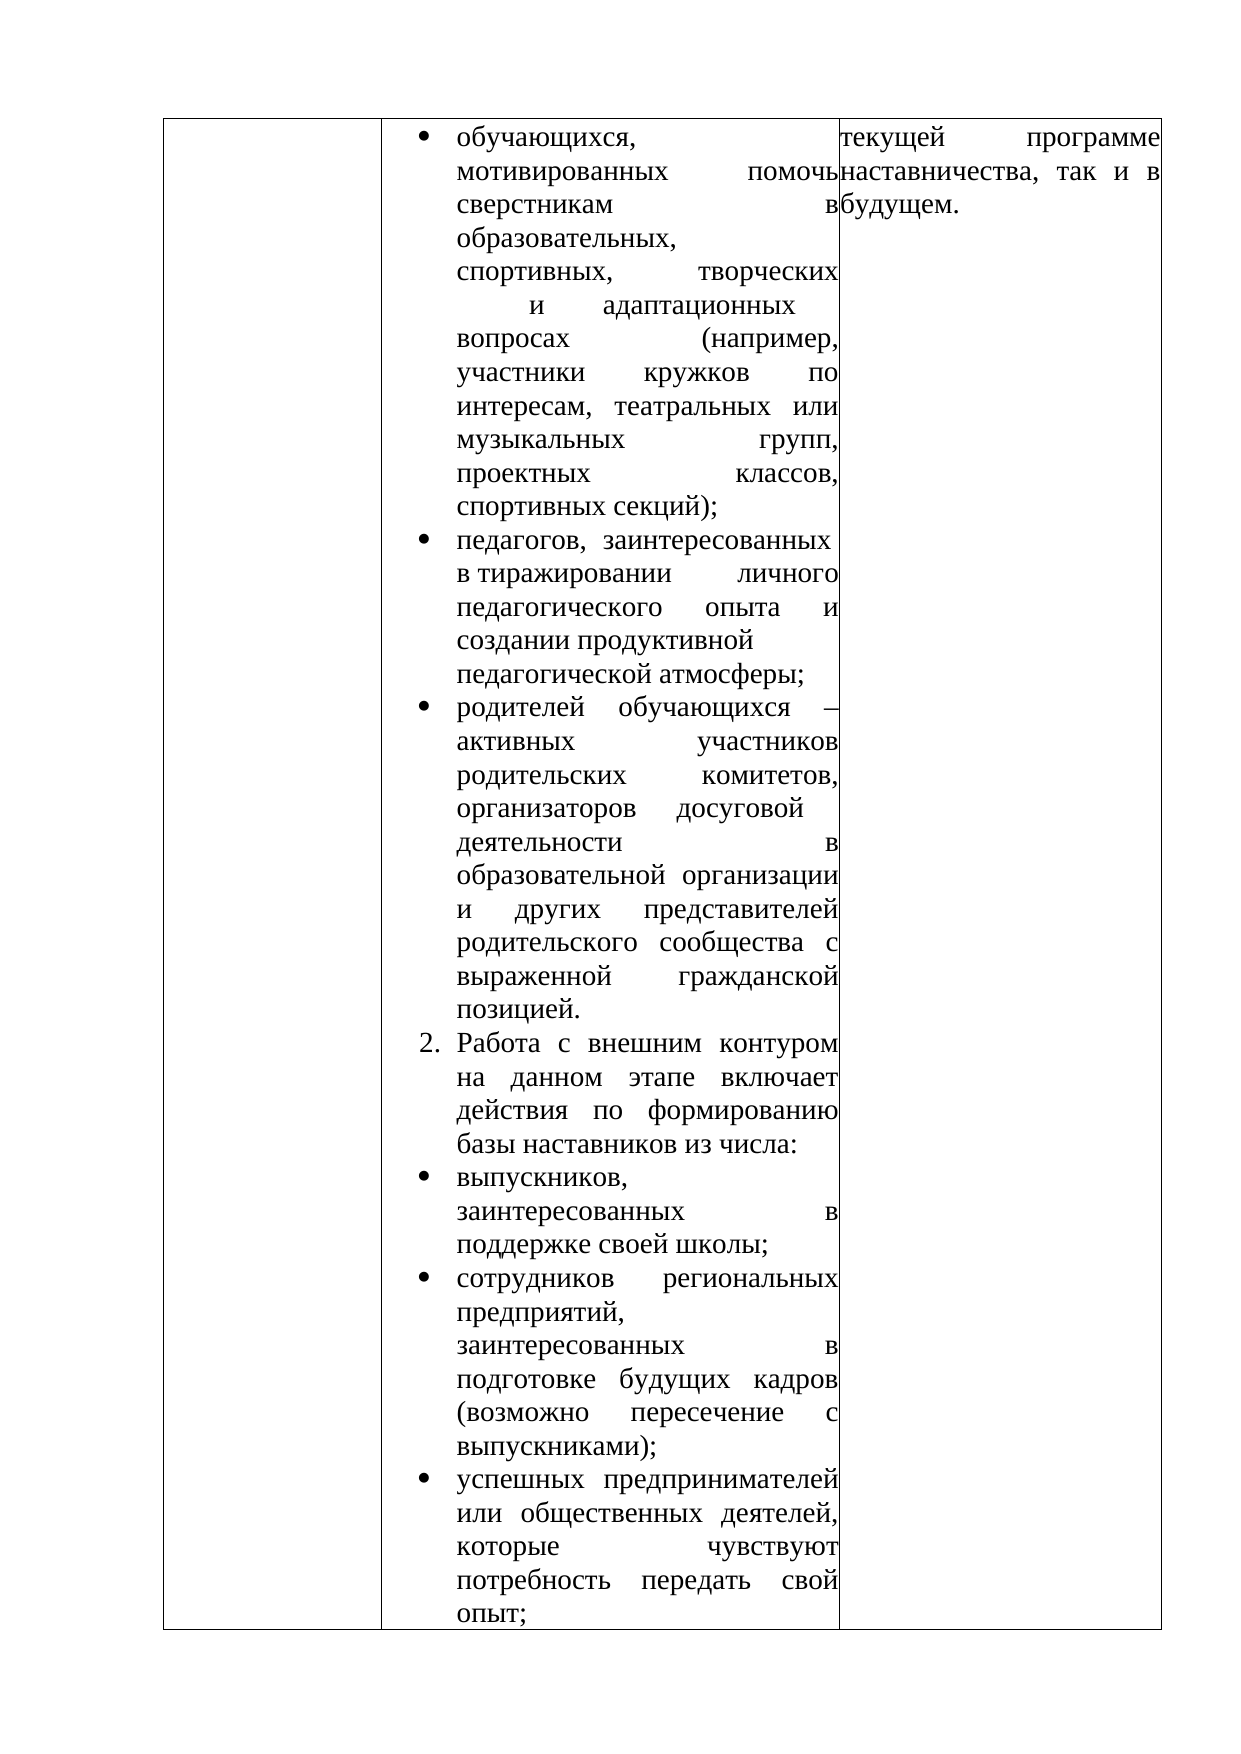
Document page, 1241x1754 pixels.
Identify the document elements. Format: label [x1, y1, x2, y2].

table_cell [840, 119, 1161, 1629]
table_cell [164, 119, 381, 1629]
table_cell [382, 119, 839, 1629]
